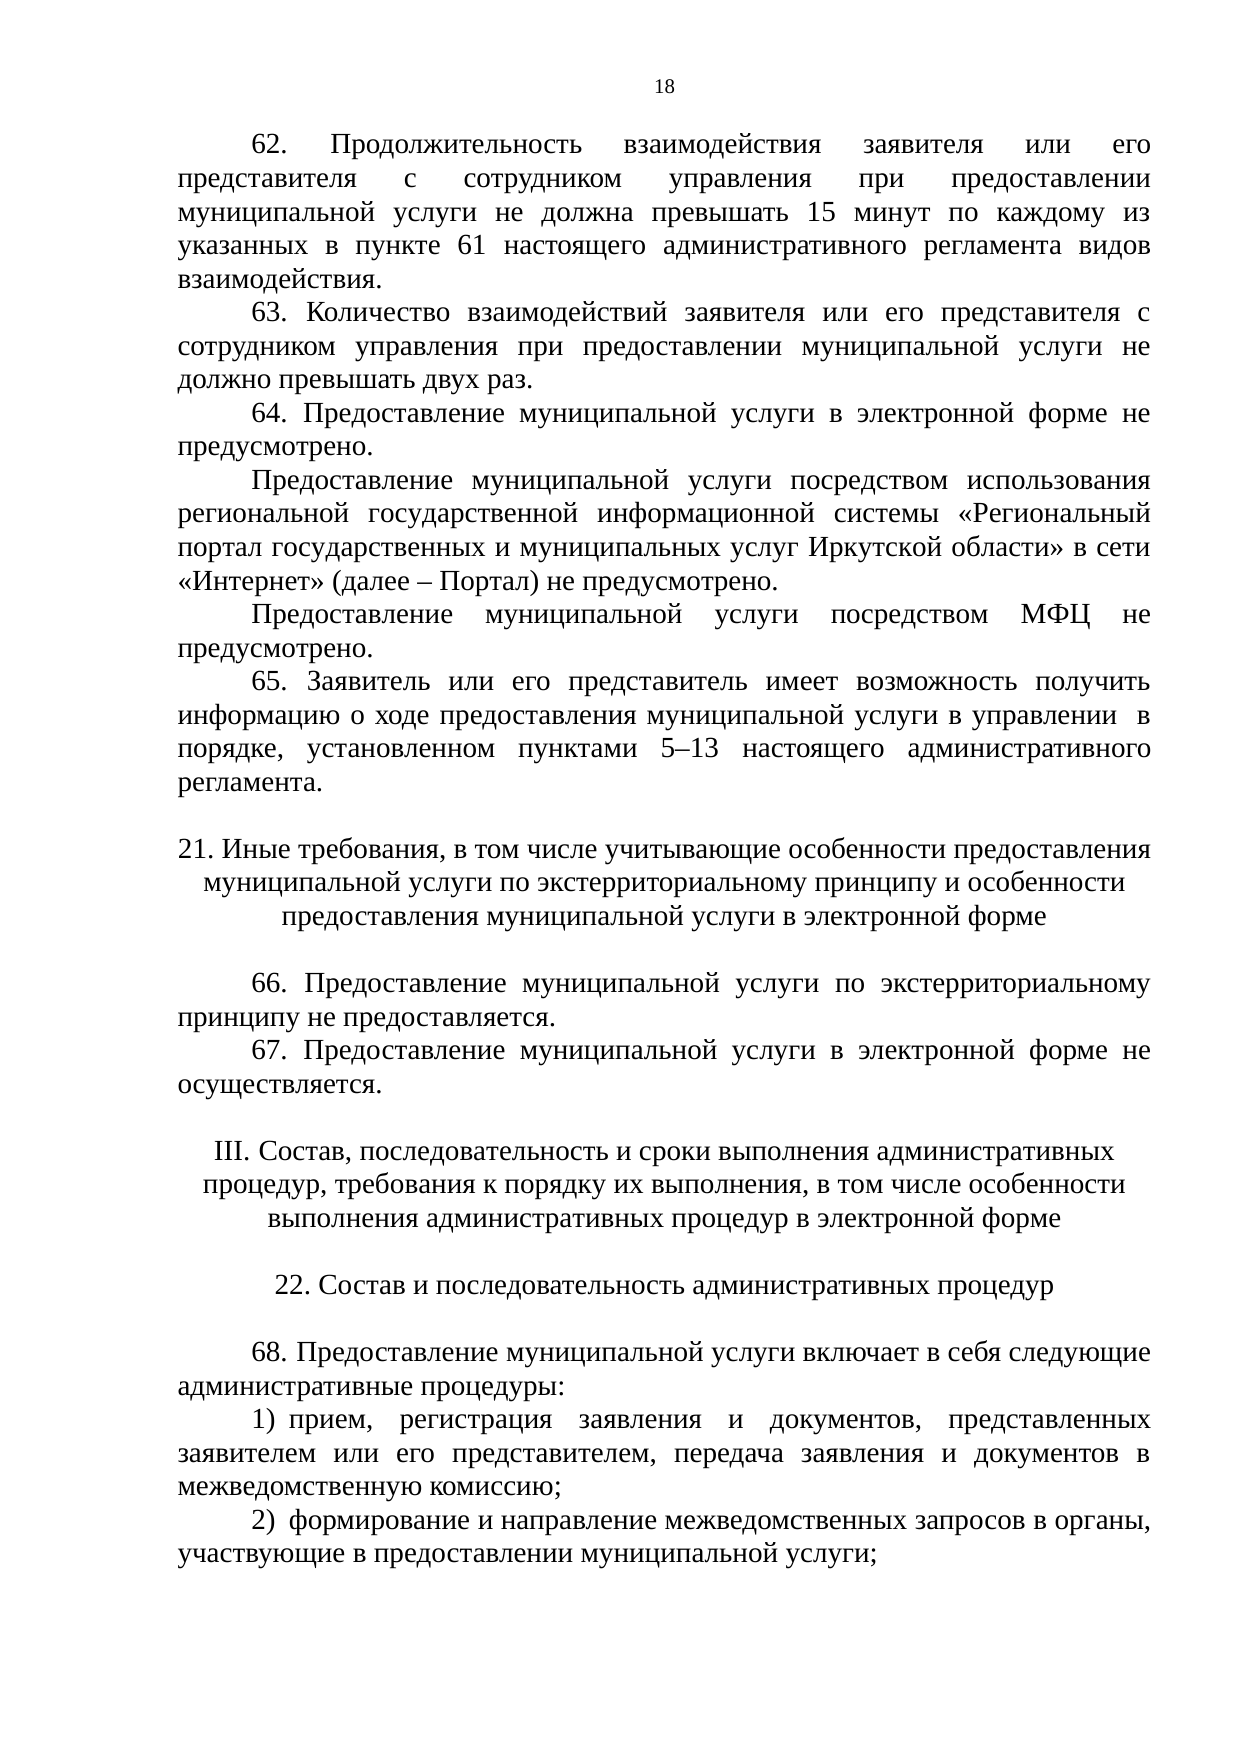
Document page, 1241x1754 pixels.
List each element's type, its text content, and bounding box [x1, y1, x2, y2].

list формирование и направление межведомственных запросов в органы, участвующие в предоставлении муниципальной услуги; [177, 1502, 1152, 1569]
text 22. Состав и последовательность административных процедур [177, 1267, 1152, 1301]
list Состав, последовательность и сроки выполнения административных процедур, требования к порядку их выполнения, в том числе особенности выполнения административных процедур в электронной форме [177, 1133, 1152, 1233]
text Предоставление муниципальной услуги посредством МФЦ не предусмотрено. [177, 596, 1152, 663]
list Предоставление муниципальной услуги в электронной форме не предусмотрено. [177, 395, 1152, 462]
list Количество взаимодействий заявителя или его представителя с сотрудником управления при предоставлении муниципальной услуги не должно превышать двух раз. [177, 294, 1152, 395]
text Предоставление муниципальной услуги посредством использования региональной государственной информационной системы «Региональный портал государственных и муниципальных услуг Иркутской области» в сети «Интернет» (далее – Портал) не предусмотрено. [177, 462, 1152, 596]
list Предоставление муниципальной услуги по экстерриториальному принципу не предоставляется. [177, 965, 1152, 1032]
list Предоставление муниципальной услуги в электронной форме не осуществляется. [177, 1032, 1152, 1099]
text 21. Иные требования, в том числе учитывающие особенности предоставления муниципальной услуги по экстерриториальному принципу и особенности предоставления муниципальной услуги в электронной форме [177, 831, 1152, 932]
list Предоставление муниципальной услуги включает в себя следующие административные процедуры: [177, 1334, 1152, 1401]
list Продолжительность взаимодействия заявителя или его представителя с сотрудником управления при предоставлении муниципальной услуги не должна превышать 15 минут по каждому из указанных в пункте 61 настоящего административного регламента видов взаимодействия. [177, 127, 1152, 294]
list Заявитель или его представитель имеет возможность получить информацию о ходе предоставления муниципальной услуги в управлении в порядке, установленном пунктами 5–13 настоящего административного регламента. [177, 663, 1152, 797]
list прием, регистрация заявления и документов, представленных заявителем или его представителем, передача заявления и документов в межведомственную комиссию; [177, 1401, 1152, 1502]
